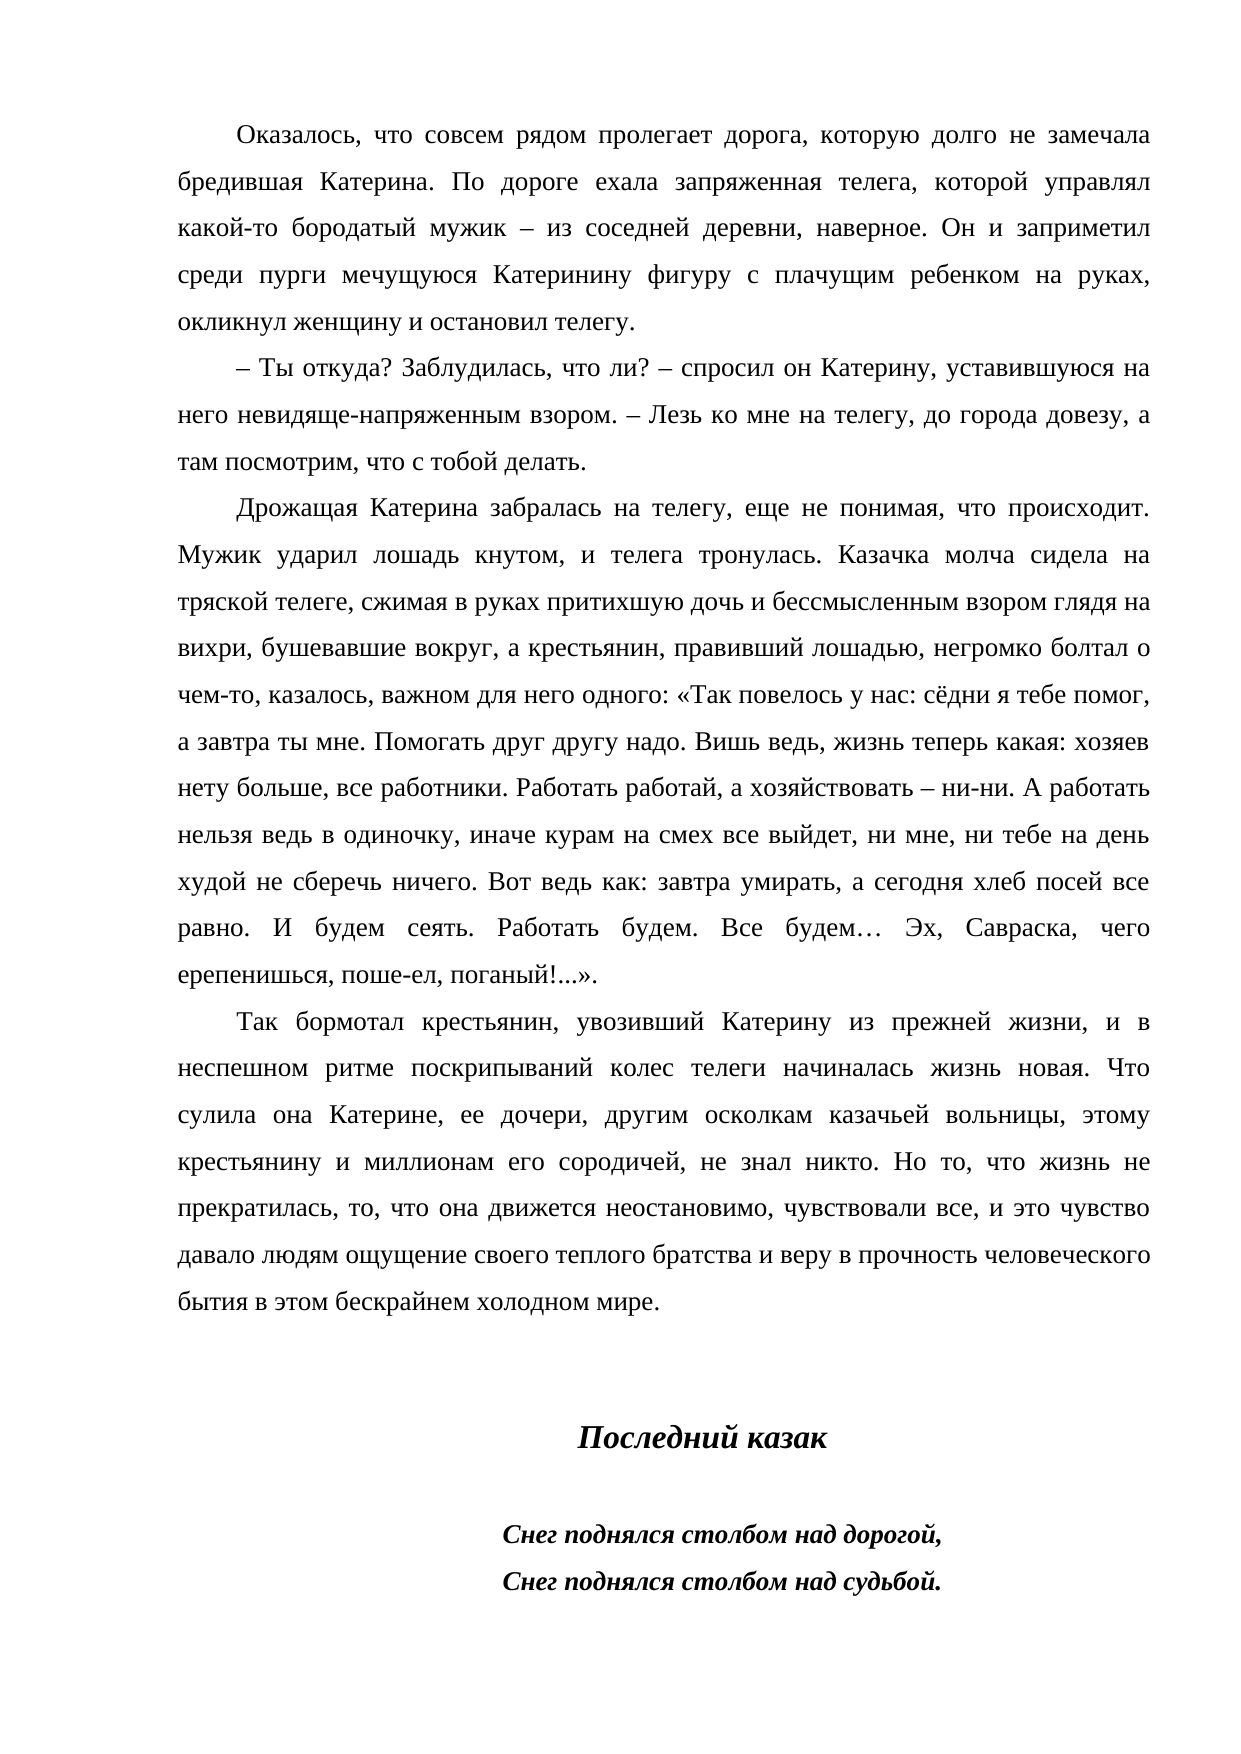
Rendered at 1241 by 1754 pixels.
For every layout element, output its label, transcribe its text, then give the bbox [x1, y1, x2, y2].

text Снег поднялся столбом над дорогой, [429, 1518, 1152, 1549]
text Так бормотал крестьянин, увозивший Катерину из прежней жизни, и в неспешном ритме поскрипываний колес телеги начиналась жизнь новая. Что сулила она Катерине, ее дочери, другим осколкам казачьей вольницы, этому крестьянину и миллионам его сородичей, не знал никто. Но то, что жизнь не прекратилась, то, что она движется неостановимо, чувствовали все, и это чувство давало людям ощущение своего теплого братства и веру в прочность человеческого бытия в этом бескрайнем холодном мире. [177, 1005, 1152, 1316]
text Последний казак [504, 1418, 1152, 1456]
text Дрожащая Катерина забралась на телегу, еще не понимая, что происходит. Мужик ударил лошадь кнутом, и телега тронулась. Казачка молча сидела на тряской телеге, сжимая в руках притихшую дочь и бессмысленным взором глядя на вихри, бушевавшие вокруг, а крестьянин, правивший лошадью, негромко болтал о чем-то, казалось, важном для него одного: «Так повелось у нас: сёдни я тебе помог, а завтра ты мне. Помогать друг другу надо. Вишь ведь, жизнь теперь какая: хозяев нету больше, все работники. Работать работай, а хозяйствовать – ни-ни. А работать нельзя ведь в одиночку, иначе курам на смех все выйдет, ни мне, ни тебе на день худой не сберечь ничего. Вот ведь как: завтра умирать, а сегодня хлеб посей все равно. И будем сеять. Работать будем. Все будем… Эх, Савраска, чего ерепенишься, поше-ел, поганый!...». [177, 491, 1152, 989]
text – Ты откуда? Заблудилась, что ли? – спросил он Катерину, уставившуюся на него невидяще-напряженным взором. – Лезь ко мне на телегу, до города довезу, а там посмотрим, что с тобой делать. [177, 351, 1152, 476]
text Оказалось, что совсем рядом пролегает дорога, которую долго не замечала бредившая Катерина. По дороге ехала запряженная телега, которой управлял какой-то бородатый мужик – из соседней деревни, наверное. Он и заприметил среди пурги мечущуюся Катеринину фигуру с плачущим ребенком на руках, окликнул женщину и остановил телегу. [177, 118, 1152, 336]
text Снег поднялся столбом над судьбой. [429, 1565, 1152, 1596]
